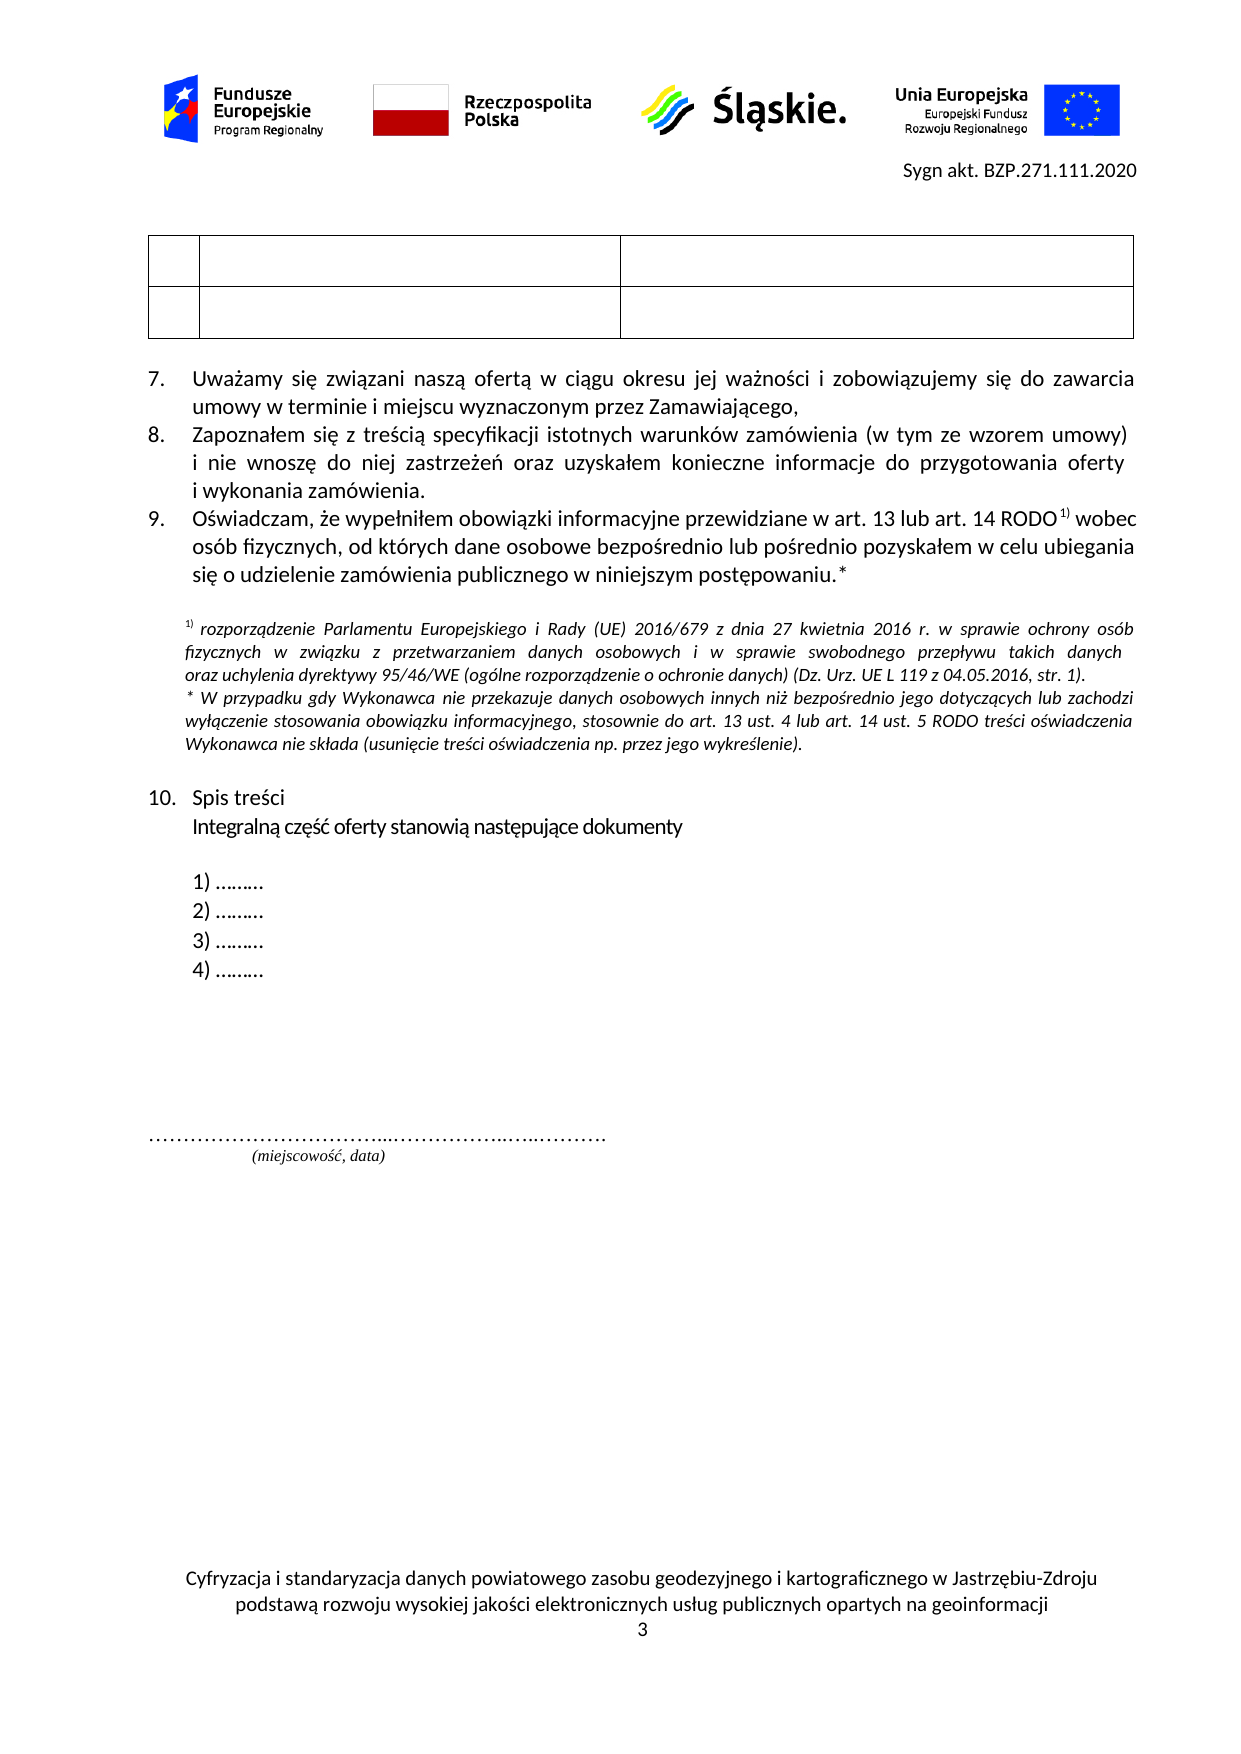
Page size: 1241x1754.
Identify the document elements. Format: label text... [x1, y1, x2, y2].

table_cell [149, 287, 199, 338]
table_cell [200, 287, 620, 338]
table_cell [200, 236, 620, 286]
list Zapoznałem się z treścią specyfikacji istotnych warunków zamówienia (w tym ze wzorem umowy) i nie wnoszę do niej zastrzeżeń oraz uzyskałem konieczne informacje do przygotowania oferty i wykonania zamówienia. [148, 420, 1137, 504]
text ……………………………...……………..…..………. [148, 1122, 1137, 1146]
list Spis treści [148, 783, 1137, 811]
picture [147, 57, 1135, 158]
table_cell [149, 236, 199, 286]
text 1) ……… 2) ……… 3) ……… 4) ……… [192, 866, 1137, 1013]
table_cell [621, 236, 1133, 286]
text 1) rozporządzenie Parlamentu Europejskiego i Rady (UE) 2016/679 z dnia 27 kwietnia 2016 r. w sprawie ochrony osób fizycznych w związku z przetwarzaniem danych osobowych i w sprawie swobodnego przepływu takich danych oraz uchylenia dyrektywy 95/46/WE (ogólne rozporządzenie o ochronie danych) (Dz. Urz. UE L 119 z 04.05.2016, str. 1). [185, 617, 1137, 686]
list Oświadczam, że wypełniłem obowiązki informacyjne przewidziane w art. 13 lub art. 14 RODO1) wobec osób fizycznych, od których dane osobowe bezpośrednio lub pośrednio pozyskałem w celu ubiegania się o udzielenie zamówienia publicznego w niniejszym postępowaniu.* [148, 504, 1137, 588]
text * W przypadku gdy Wykonawca nie przekazuje danych osobowych innych niż bezpośrednio jego dotyczących lub zachodzi wyłączenie stosowania obowiązku informacyjnego, stosownie do art. 13 ust. 4 lub art. 14 ust. 5 RODO treści oświadczenia Wykonawca nie składa (usunięcie treści oświadczenia np. przez jego wykreślenie). [185, 686, 1137, 755]
text Integralną część oferty stanowią następujące dokumenty [192, 811, 1137, 841]
table_cell [621, 287, 1133, 338]
list Uważamy się związani naszą ofertą w ciągu okresu jej ważności i zobowiązujemy się do zawarcia umowy w terminie i miejscu wyznaczonym przez Zamawiającego, [148, 364, 1137, 420]
text (miejscowość, data) [148, 1146, 1137, 1165]
